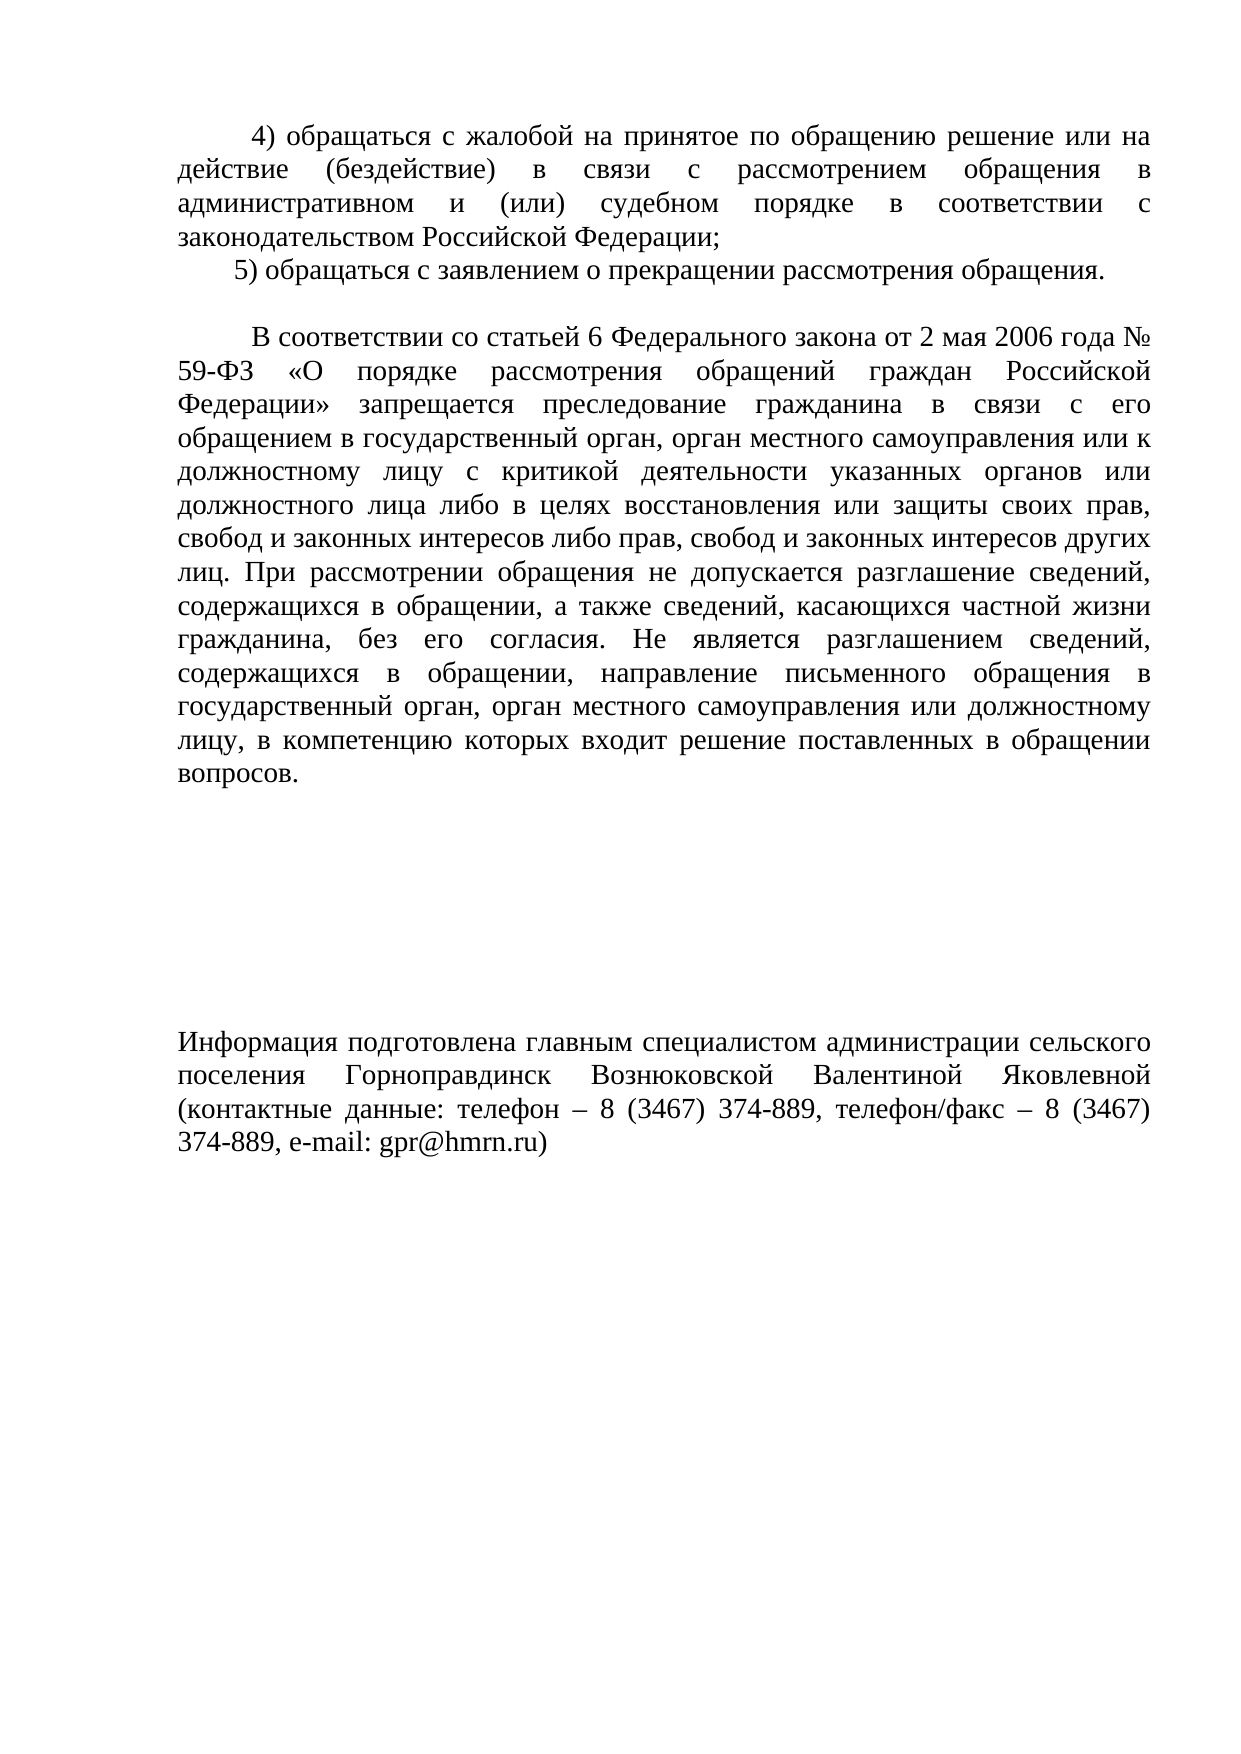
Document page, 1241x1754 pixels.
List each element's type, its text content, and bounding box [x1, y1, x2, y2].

text Информация подготовлена главным специалистом администрации сельского поселения Горноправдинск Вознюковской Валентиной Яковлевной (контактные данные: телефон – 8 (3467) 374-889, телефон/факс – 8 (3467) 374-889, e-mail: gpr@hmrn.ru) [177, 1024, 1152, 1158]
text 4) обращаться с жалобой на принятое по обращению решение или на действие (бездействие) в связи с рассмотрением обращения в административном и (или) судебном порядке в соответствии с законодательством Российской Федерации; [177, 118, 1152, 252]
text В соответствии со статьей 6 Федерального закона от 2 мая 2006 года № 59-ФЗ «О порядке рассмотрения обращений граждан Российской Федерации» запрещается преследование гражданина в связи с его обращением в государственный орган, орган местного самоуправления или к должностному лицу с критикой деятельности указанных органов или должностного лица либо в целях восстановления или защиты своих прав, свобод и законных интересов либо прав, свобод и законных интересов других лиц. При рассмотрении обращения не допускается разглашение сведений, содержащихся в обращении, а также сведений, касающихся частной жизни гражданина, без его согласия. Не является разглашением сведений, содержащихся в обращении, направление письменного обращения в государственный орган, орган местного самоуправления или должностному лицу, в компетенцию которых входит решение поставленных в обращении вопросов. [177, 319, 1152, 789]
text 5) обращаться с заявлением о прекращении рассмотрения обращения. [177, 252, 1152, 286]
